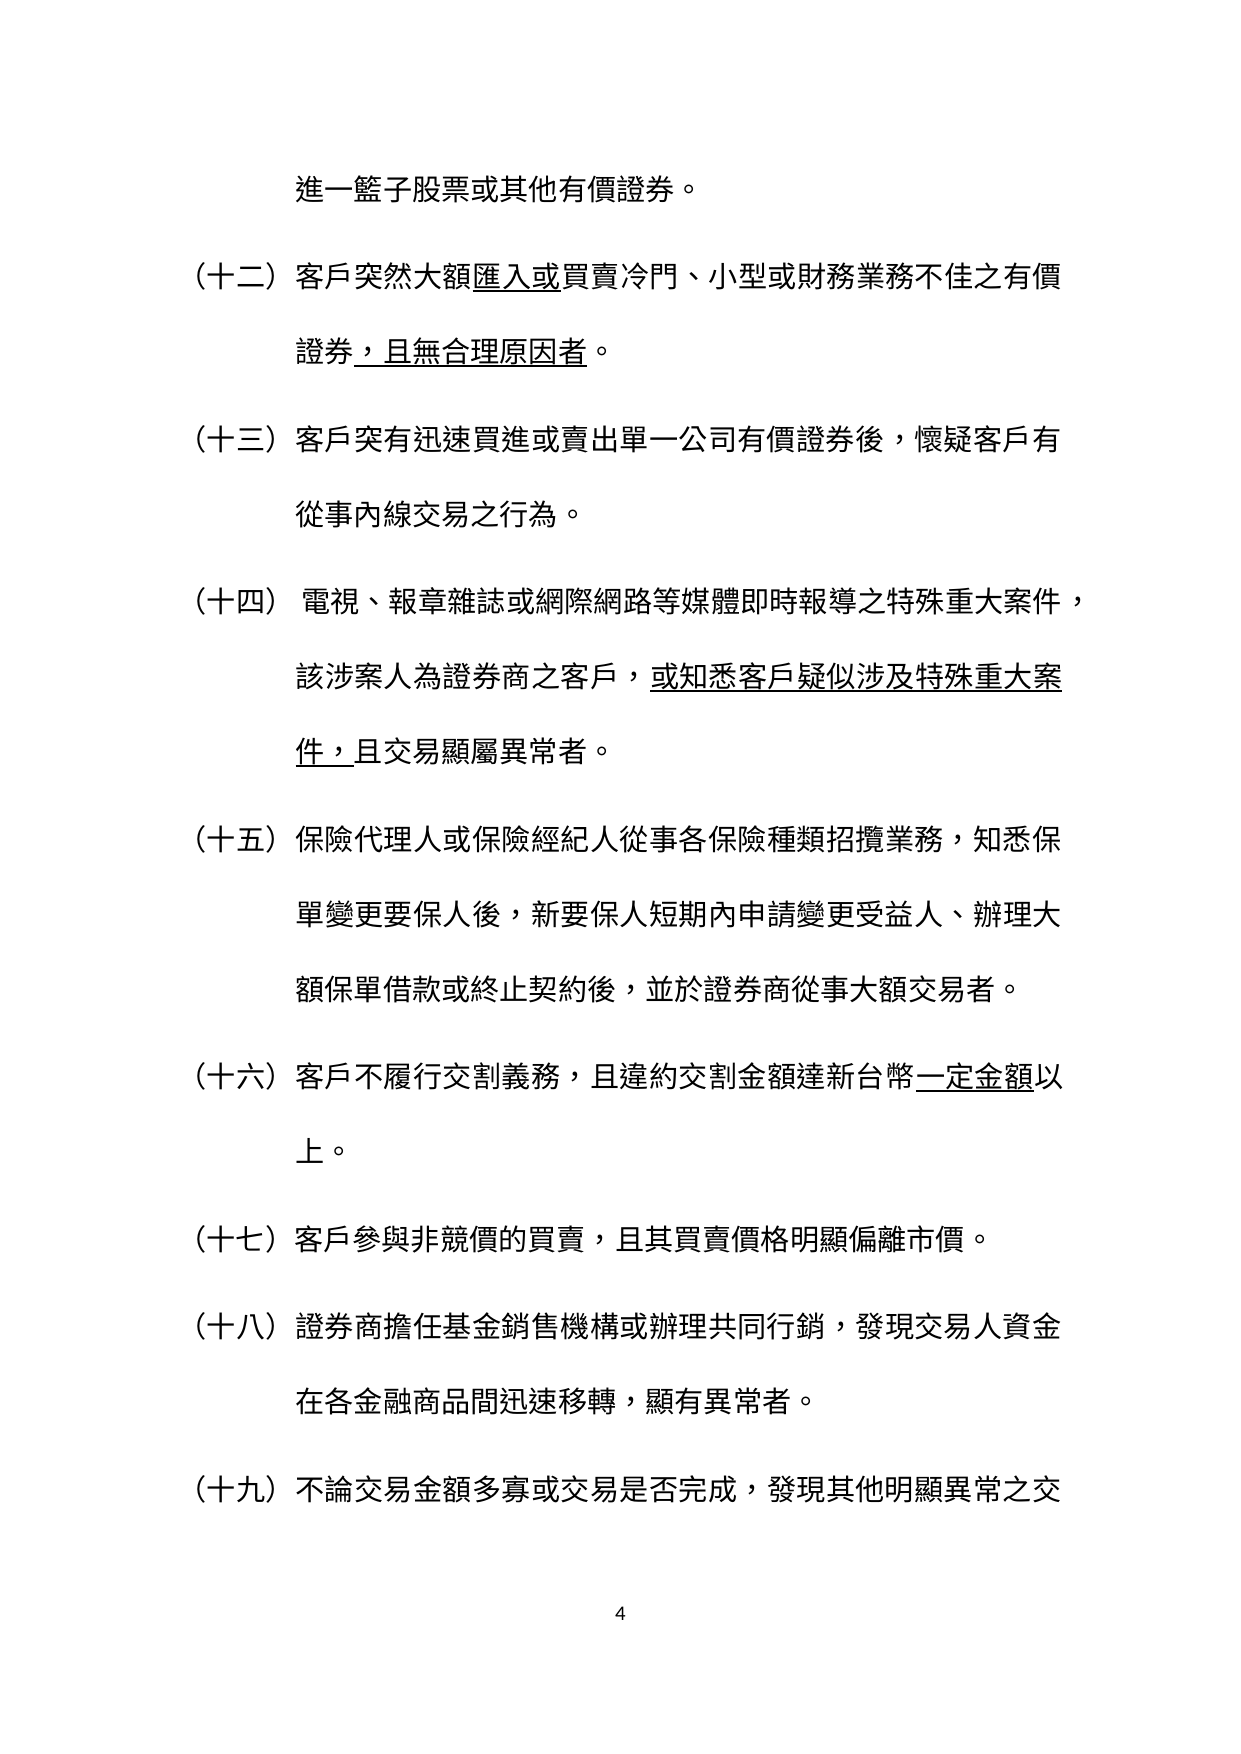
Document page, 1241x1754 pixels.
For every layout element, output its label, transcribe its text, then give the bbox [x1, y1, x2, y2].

text （十七）客戶參與非競價的買賣，且其買賣價格明顯偏離市價。 [177, 1200, 1063, 1275]
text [177, 1450, 1063, 1525]
text （十六）客戶不履行交割義務，且違約交割金額達新台幣一定金額以上。 [177, 1037, 1063, 1187]
text （十二）客戶突然大額匯入或買賣冷門、小型或財務業務不佳之有價證券，且無合理原因者。 [177, 237, 1063, 387]
text （十三）客戶突有迅速買進或賣出單一公司有價證券後，懷疑客戶有從事內線交易之行為。 [177, 400, 1063, 550]
text （十四） 電視、報章雜誌或網際網路等媒體即時報導之特殊重大案件，該涉案人為證券商之客戶，或知悉客戶疑似涉及特殊重大案件，且交易顯屬異常者。 [177, 562, 1063, 787]
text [177, 150, 1063, 225]
text （十八）證券商擔任基金銷售機構或辦理共同行銷，發現交易人資金在各金融商品間迅速移轉，顯有異常者。 [177, 1287, 1063, 1437]
text （十五）保險代理人或保險經紀人從事各保險種類招攬業務，知悉保單變更要保人後，新要保人短期內申請變更受益人、辦理大額保單借款或終止契約後，並於證券商從事大額交易者。 [177, 800, 1063, 1025]
